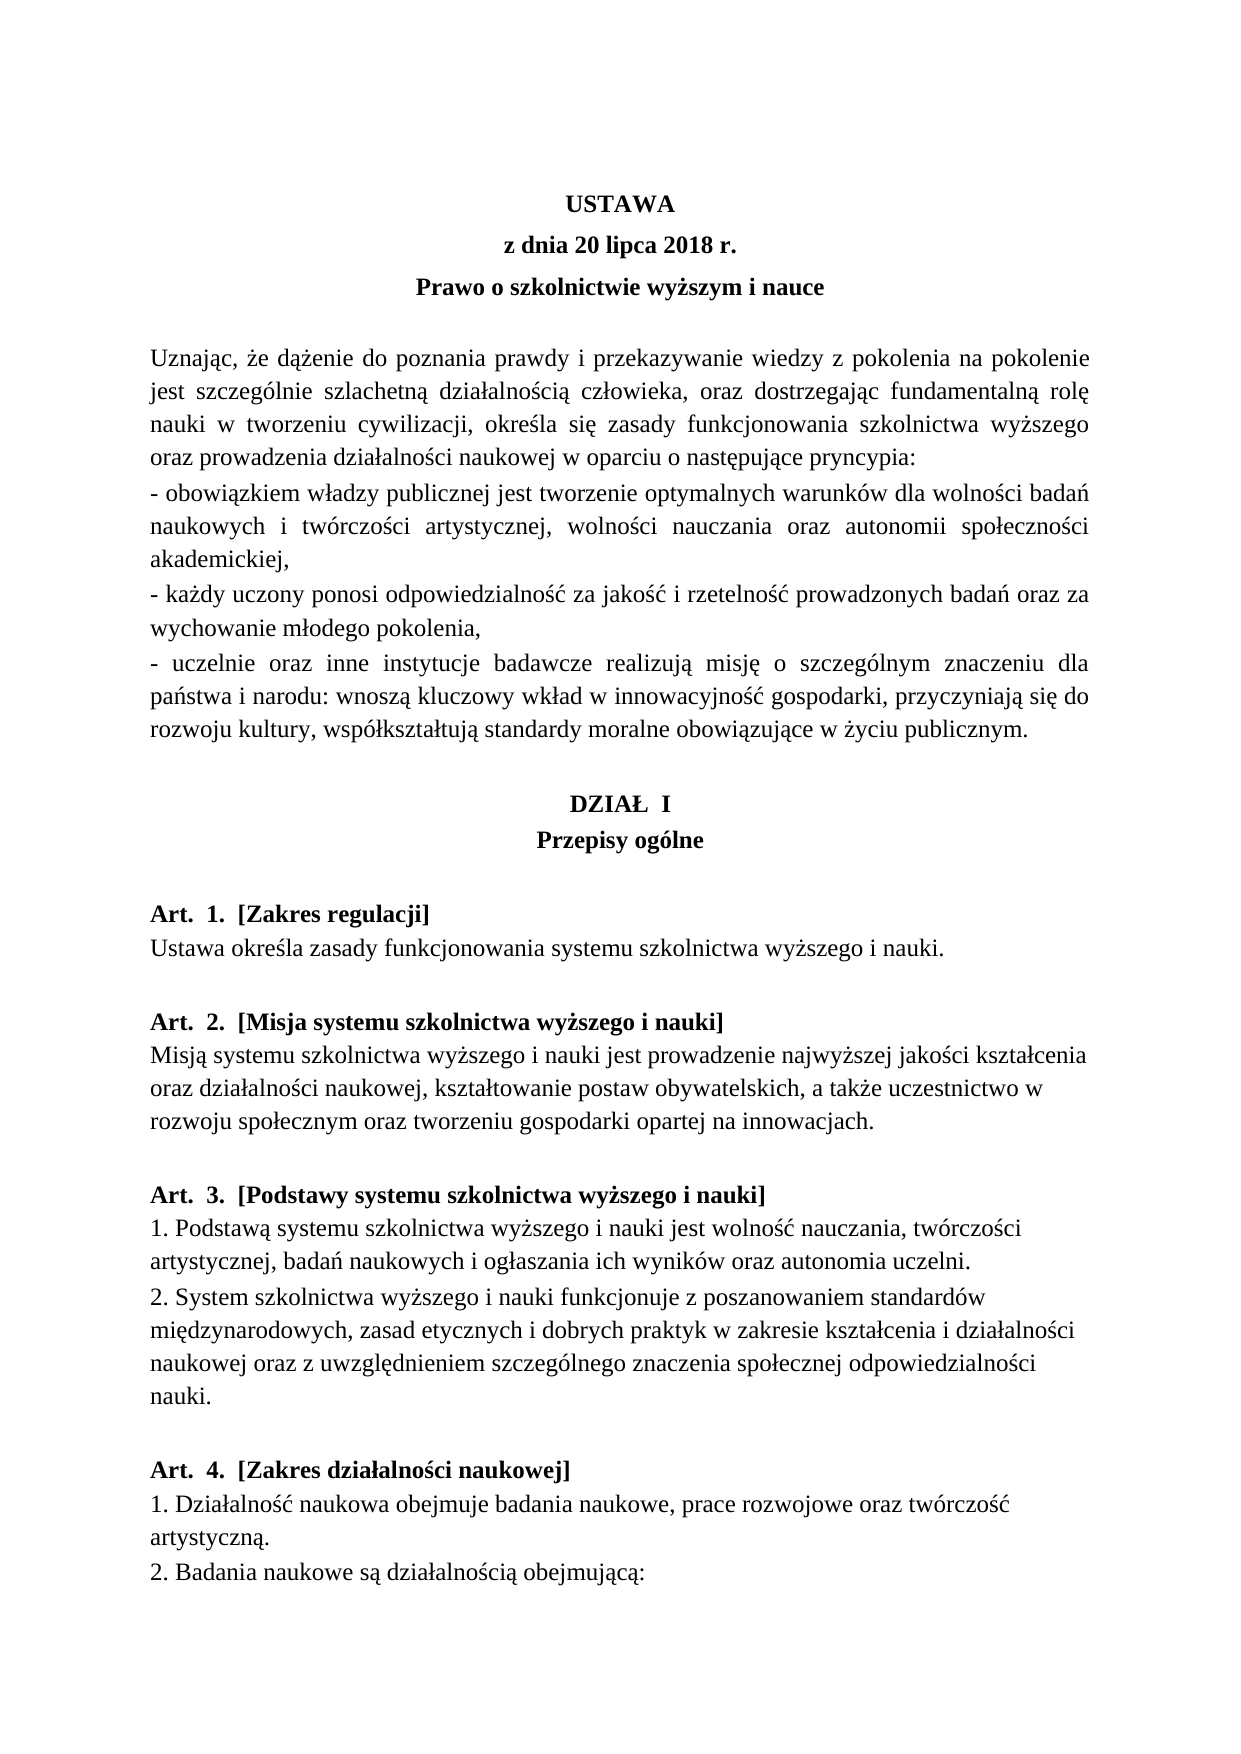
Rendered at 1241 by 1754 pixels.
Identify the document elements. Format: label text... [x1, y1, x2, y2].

text Art. 3. [Podstawy systemu szkolnictwa wyższego i nauki] [150, 1180, 1090, 1209]
text USTAWA [150, 189, 1090, 218]
text Art. 1. [Zakres regulacji] [150, 899, 1090, 928]
text z dnia 20 lipca 2018 r. [150, 231, 1090, 259]
text Ustawa określa zasady funkcjonowania systemu szkolnictwa wyższego i nauki. [150, 933, 1090, 961]
text 2. System szkolnictwa wyższego i nauki funkcjonuje z poszanowaniem standardów międzynarodowych, zasad etycznych i dobrych praktyk w zakresie kształcenia i działalności naukowej oraz z uwzględnieniem szczególnego znaczenia społecznej odpowiedzialności nauki. [150, 1282, 1090, 1410]
text Uznając, że dążenie do poznania prawdy i przekazywanie wiedzy z pokolenia na pokolenie jest szczególnie szlachetną działalnością człowieka, oraz dostrzegając fundamentalną rolę nauki w tworzeniu cywilizacji, określa się zasady funkcjonowania szkolnictwa wyższego oraz prowadzenia działalności naukowej w oparciu o następujące pryncypia: [150, 343, 1090, 471]
text 1. Podstawą systemu szkolnictwa wyższego i nauki jest wolność nauczania, twórczości artystycznej, badań naukowych i ogłaszania ich wyników oraz autonomia uczelni. [150, 1213, 1090, 1275]
text 2. Badania naukowe są działalnością obejmującą: [150, 1557, 1090, 1586]
text DZIAŁ I [150, 789, 1090, 818]
text Przepisy ogólne [150, 825, 1090, 854]
text - uczelnie oraz inne instytucje badawcze realizują misję o szczególnym znaczeniu dla państwa i narodu: wnoszą kluczowy wkład w innowacyjność gospodarki, przyczyniają się do rozwoju kultury, współkształtują standardy moralne obowiązujące w życiu publicznym. [150, 648, 1090, 743]
text 1. Działalność naukowa obejmuje badania naukowe, prace rozwojowe oraz twórczość artystyczną. [150, 1489, 1090, 1550]
text Art. 4. [Zakres działalności naukowej] [150, 1456, 1090, 1484]
text Prawo o szkolnictwie wyższym i nauce [150, 272, 1090, 301]
text - obowiązkiem władzy publicznej jest tworzenie optymalnych warunków dla wolności badań naukowych i twórczości artystycznej, wolności nauczania oraz autonomii społeczności akademickiej, [150, 478, 1090, 573]
text - każdy uczony ponosi odpowiedzialność za jakość i rzetelność prowadzonych badań oraz za wychowanie młodego pokolenia, [150, 579, 1090, 641]
text Misją systemu szkolnictwa wyższego i nauki jest prowadzenie najwyższej jakości kształcenia oraz działalności naukowej, kształtowanie postaw obywatelskich, a także uczestnictwo w rozwoju społecznym oraz tworzeniu gospodarki opartej na innowacjach. [150, 1040, 1090, 1135]
text Art. 2. [Misja systemu szkolnictwa wyższego i nauki] [150, 1007, 1090, 1036]
